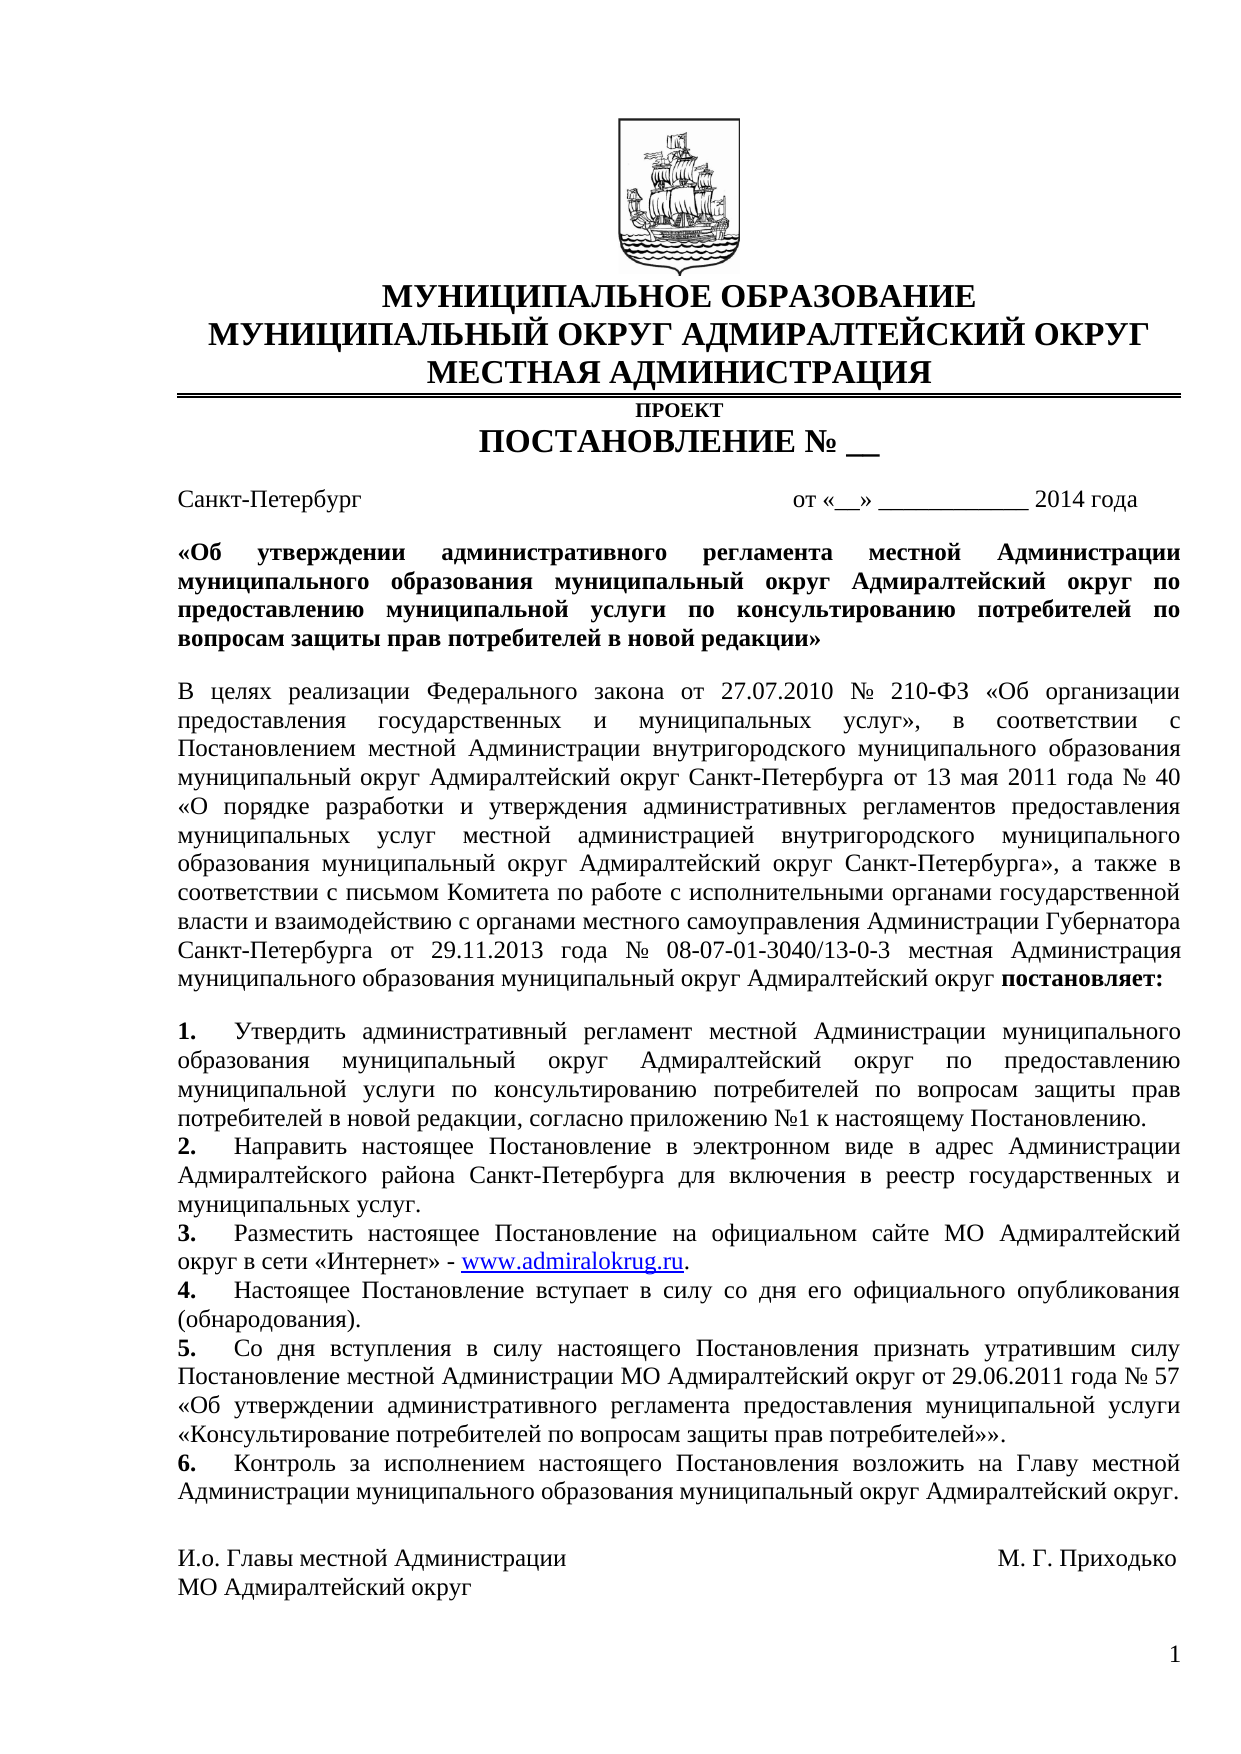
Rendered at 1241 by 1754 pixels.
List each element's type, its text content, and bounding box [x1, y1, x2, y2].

list Настоящее Постановление вступает в силу со дня его официального опубликования (обнародования). [177, 1275, 1181, 1333]
text МЕСТНАЯ АДМИНИСТРАЦИЯ [177, 353, 1181, 393]
text «Об утверждении административного регламента местной Администрации муниципального образования муниципальный округ Адмиралтейский округ по предоставлению муниципальной услуги по консультированию потребителей по вопросам защиты прав потребителей в новой редакции» [177, 537, 1181, 652]
text МУНИЦИПАЛЬНЫЙ ОКРУГ АДМИРАЛТЕЙСКИЙ ОКРУГ [177, 314, 1181, 353]
text И.о. Главы местной Администрации М. Г. Приходько [177, 1543, 1181, 1572]
list Со дня вступления в силу настоящего Постановления признать утратившим силу Постановление местной Администрации МО Адмиралтейский округ от 29.06.2011 года № 57 «Об утверждении административного регламента предоставления муниципальной услуги «Консультирование потребителей по вопросам защиты прав потребителей»». [177, 1333, 1181, 1448]
picture [618, 118, 740, 276]
text ПРОЕКТ [177, 398, 1181, 422]
list Разместить настоящее Постановление на официальном сайте МО Адмиралтейский округ в сети «Интернет» - www.admiralokrug.ru. [177, 1218, 1181, 1275]
list Утвердить административный регламент местной Администрации муниципального образования муниципальный округ Адмиралтейский округ по предоставлению муниципальной услуги по консультированию потребителей по вопросам защиты прав потребителей в новой редакции, согласно приложению №1 к настоящему Постановлению. [177, 1016, 1181, 1131]
table_header ПОСТАНОВЛЕНИЕ № __ [166, 422, 1192, 460]
list Контроль за исполнением настоящего Постановления возложить на Главу местной Администрации муниципального образования муниципальный округ Адмиралтейский округ. [177, 1448, 1181, 1505]
text В целях реализации Федерального закона от 27.07.2010 № 210-ФЗ «Об организации предоставления государственных и муниципальных услуг», в соответствии с Постановлением местной Администрации внутригородского муниципального образования муниципальный округ Адмиралтейский округ Санкт-Петербурга от 13 мая 2011 года № 40 «О порядке разработки и утверждения административных регламентов предоставления муниципальных услуг местной администрацией внутригородского муниципального образования муниципальный округ Адмиралтейский округ Санкт-Петербурга», а также в соответствии с письмом Комитета по работе с исполнительными органами государственной власти и взаимодействию с органами местного самоуправления Администрации Губернатора Санкт-Петербурга от 29.11.2013 года № 08-07-01-3040/13-0-3 местная Администрация муниципального образования муниципальный округ Адмиралтейский округ постановляет: [177, 676, 1181, 992]
text МО Адмиралтейский округ [177, 1572, 1181, 1601]
table_header Санкт-Петербург от «__» ____________ 2014 года [166, 484, 1152, 513]
text МУНИЦИПАЛЬНОЕ ОБРАЗОВАНИЕ [177, 276, 1181, 314]
list Направить настоящее Постановление в электронном виде в адрес Администрации Адмиралтейского района Санкт-Петербурга для включения в реестр государственных и муниципальных услуг. [177, 1131, 1181, 1218]
